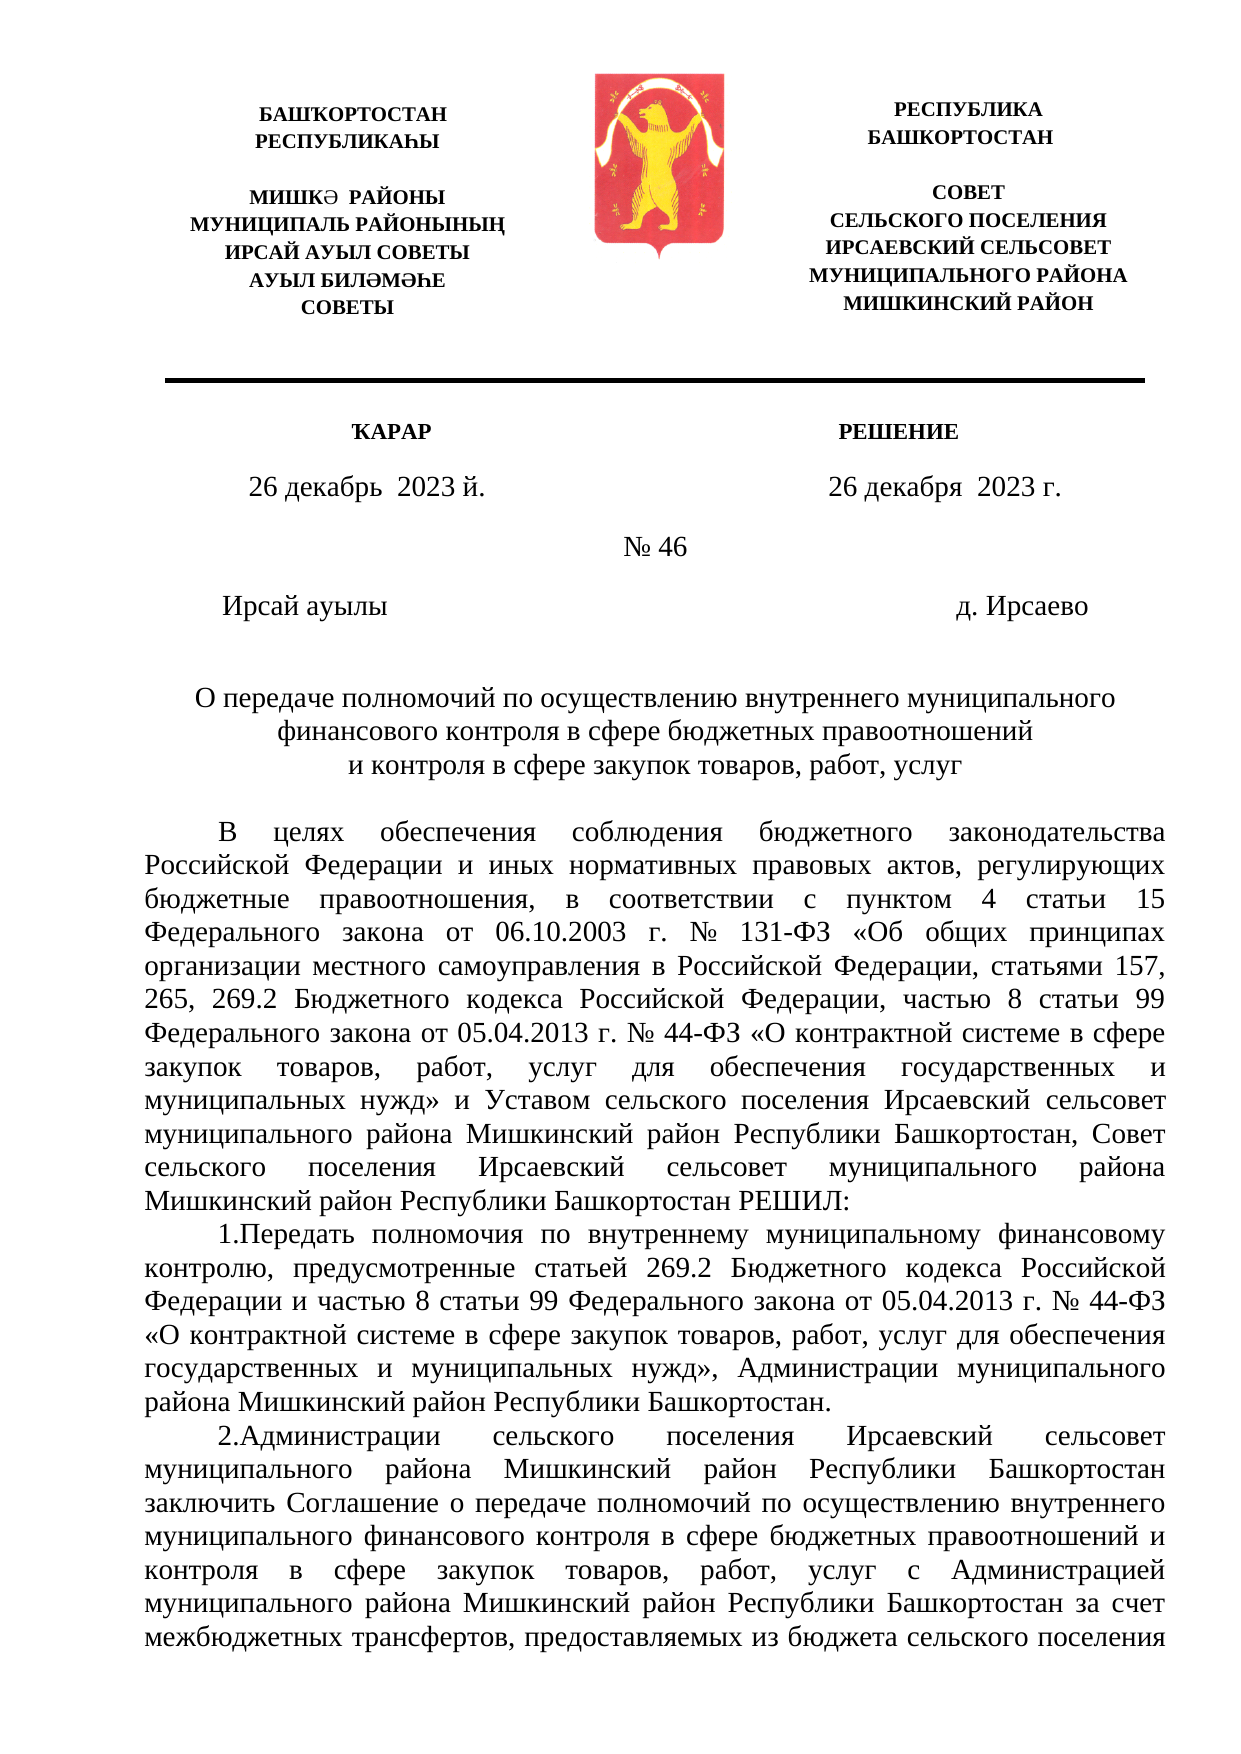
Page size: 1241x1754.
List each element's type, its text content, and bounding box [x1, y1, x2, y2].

text финансового контроля в сфере бюджетных правоотношений [144, 713, 1166, 747]
text Ирсай ауылы д. Ирсаево [144, 588, 1166, 622]
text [144, 1418, 1166, 1652]
table_header БАШҠОРТОСТАН РЕСПУБЛИКАҺЫ МИШКӘ РАЙОНЫ МУНИЦИПАЛЬ РАЙОНЫНЫҢ ИРСАЙ АУЫЛ СОВЕТЫ АУЫЛ БИЛӘМӘҺЕ СОВЕТЫ [165, 70, 529, 378]
picture [588, 69, 733, 264]
table_header РЕСПУБЛИКА БАШКОРТОСТАН СОВЕТ СЕЛЬСКОГО ПОСЕЛЕНИЯ ИРСАЕВСКИЙ СЕЛЬСОВЕТ МУНИЦИПАЛЬНОГО РАЙОНА МИШКИНСКИЙ РАЙОН [792, 70, 1145, 378]
text № 46 [144, 529, 1166, 562]
text ҠАРАР РЕШЕНИЕ [144, 418, 1166, 445]
text 1.Передать полномочия по внутреннему муниципальному финансовому контролю, предусмотренные статьей 269.2 Бюджетного кодекса Российской Федерации и частью 8 статьи 99 Федерального закона от 05.04.2013 г. № 44-ФЗ «О контрактной системе в сфере закупок товаров, работ, услуг для обеспечения государственных и муниципальных нужд», Администрации муниципального района Мишкинский район Республики Башкортостан. [144, 1216, 1166, 1418]
text и контроля в сфере закупок товаров, работ, услуг [144, 747, 1166, 780]
table_header [529, 70, 792, 378]
text 26 декабрь 2023 й. 26 декабря 2023 г. [144, 469, 1166, 503]
text В целях обеспечения соблюдения бюджетного законодательства Российской Федерации и иных нормативных правовых актов, регулирующих бюджетные правоотношения, в соответствии с пунктом 4 статьи 15 Федерального закона от 06.10.2003 г. № 131-ФЗ «Об общих принципах организации местного самоуправления в Российской Федерации, статьями 157, 265, 269.2 Бюджетного кодекса Российской Федерации, частью 8 статьи 99 Федерального закона от 05.04.2013 г. № 44-ФЗ «О контрактной системе в сфере закупок товаров, работ, услуг для обеспечения государственных и муниципальных нужд» и Уставом сельского поселения Ирсаевский сельсовет муниципального района Мишкинский район Республики Башкортостан, Совет сельского поселения Ирсаевский сельсовет муниципального района Мишкинский район Республики Башкортостан РЕШИЛ: [144, 814, 1166, 1216]
text О передаче полномочий по осуществлению внутреннего муниципального [144, 680, 1166, 713]
